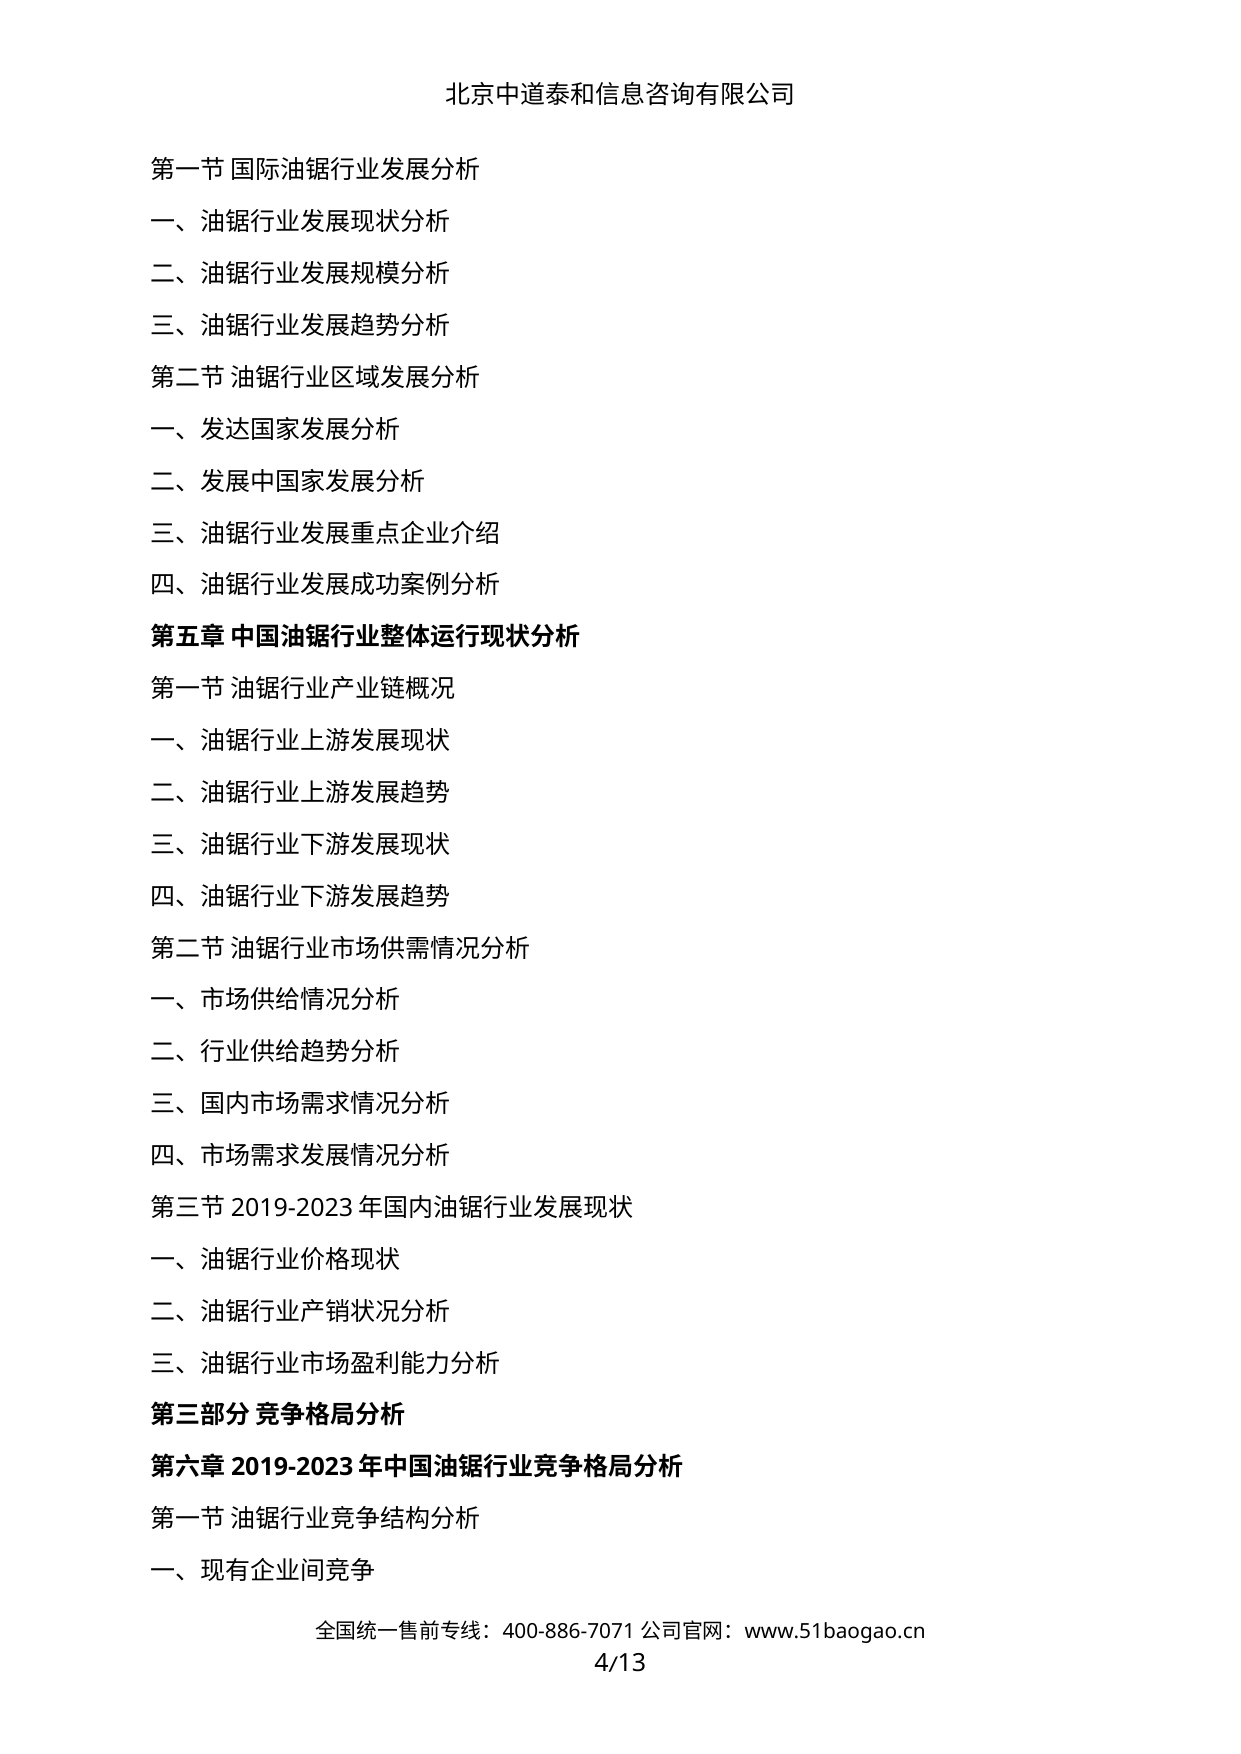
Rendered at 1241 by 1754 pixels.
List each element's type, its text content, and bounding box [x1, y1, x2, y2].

text 三、油锯行业发展重点企业介绍 [150, 513, 1090, 549]
text 二、油锯行业发展规模分析 [150, 254, 1090, 290]
text 第二节 油锯行业区域发展分析 [150, 357, 1090, 394]
text 一、现有企业间竞争 [150, 1551, 1090, 1587]
text 第二节 油锯行业市场供需情况分析 [150, 928, 1090, 964]
text 三、油锯行业市场盈利能力分析 [150, 1343, 1090, 1379]
text 二、行业供给趋势分析 [150, 1032, 1090, 1068]
text 二、油锯行业上游发展趋势 [150, 772, 1090, 809]
text 四、市场需求发展情况分析 [150, 1136, 1090, 1172]
text 第一节 油锯行业产业链概况 [150, 669, 1090, 705]
text 第六章 2019-2023年中国油锯行业竞争格局分析 [150, 1447, 1090, 1483]
text 一、油锯行业发展现状分析 [150, 202, 1090, 238]
text 三、油锯行业下游发展现状 [150, 824, 1090, 861]
text 三、油锯行业发展趋势分析 [150, 306, 1090, 342]
text 一、发达国家发展分析 [150, 409, 1090, 446]
text 三、国内市场需求情况分析 [150, 1084, 1090, 1120]
text 第一节 油锯行业竞争结构分析 [150, 1499, 1090, 1535]
text 四、油锯行业下游发展趋势 [150, 876, 1090, 912]
text 第五章 中国油锯行业整体运行现状分析 [150, 617, 1090, 653]
text 第三部分 竞争格局分析 [150, 1395, 1090, 1431]
text 二、油锯行业产销状况分析 [150, 1291, 1090, 1327]
text 一、油锯行业价格现状 [150, 1239, 1090, 1276]
text 一、市场供给情况分析 [150, 980, 1090, 1016]
text 四、油锯行业发展成功案例分析 [150, 565, 1090, 601]
text 第三节 2019-2023年国内油锯行业发展现状 [150, 1187, 1090, 1224]
text 二、发展中国家发展分析 [150, 461, 1090, 497]
text 一、油锯行业上游发展现状 [150, 721, 1090, 757]
text 第一节 国际油锯行业发展分析 [150, 150, 1090, 186]
